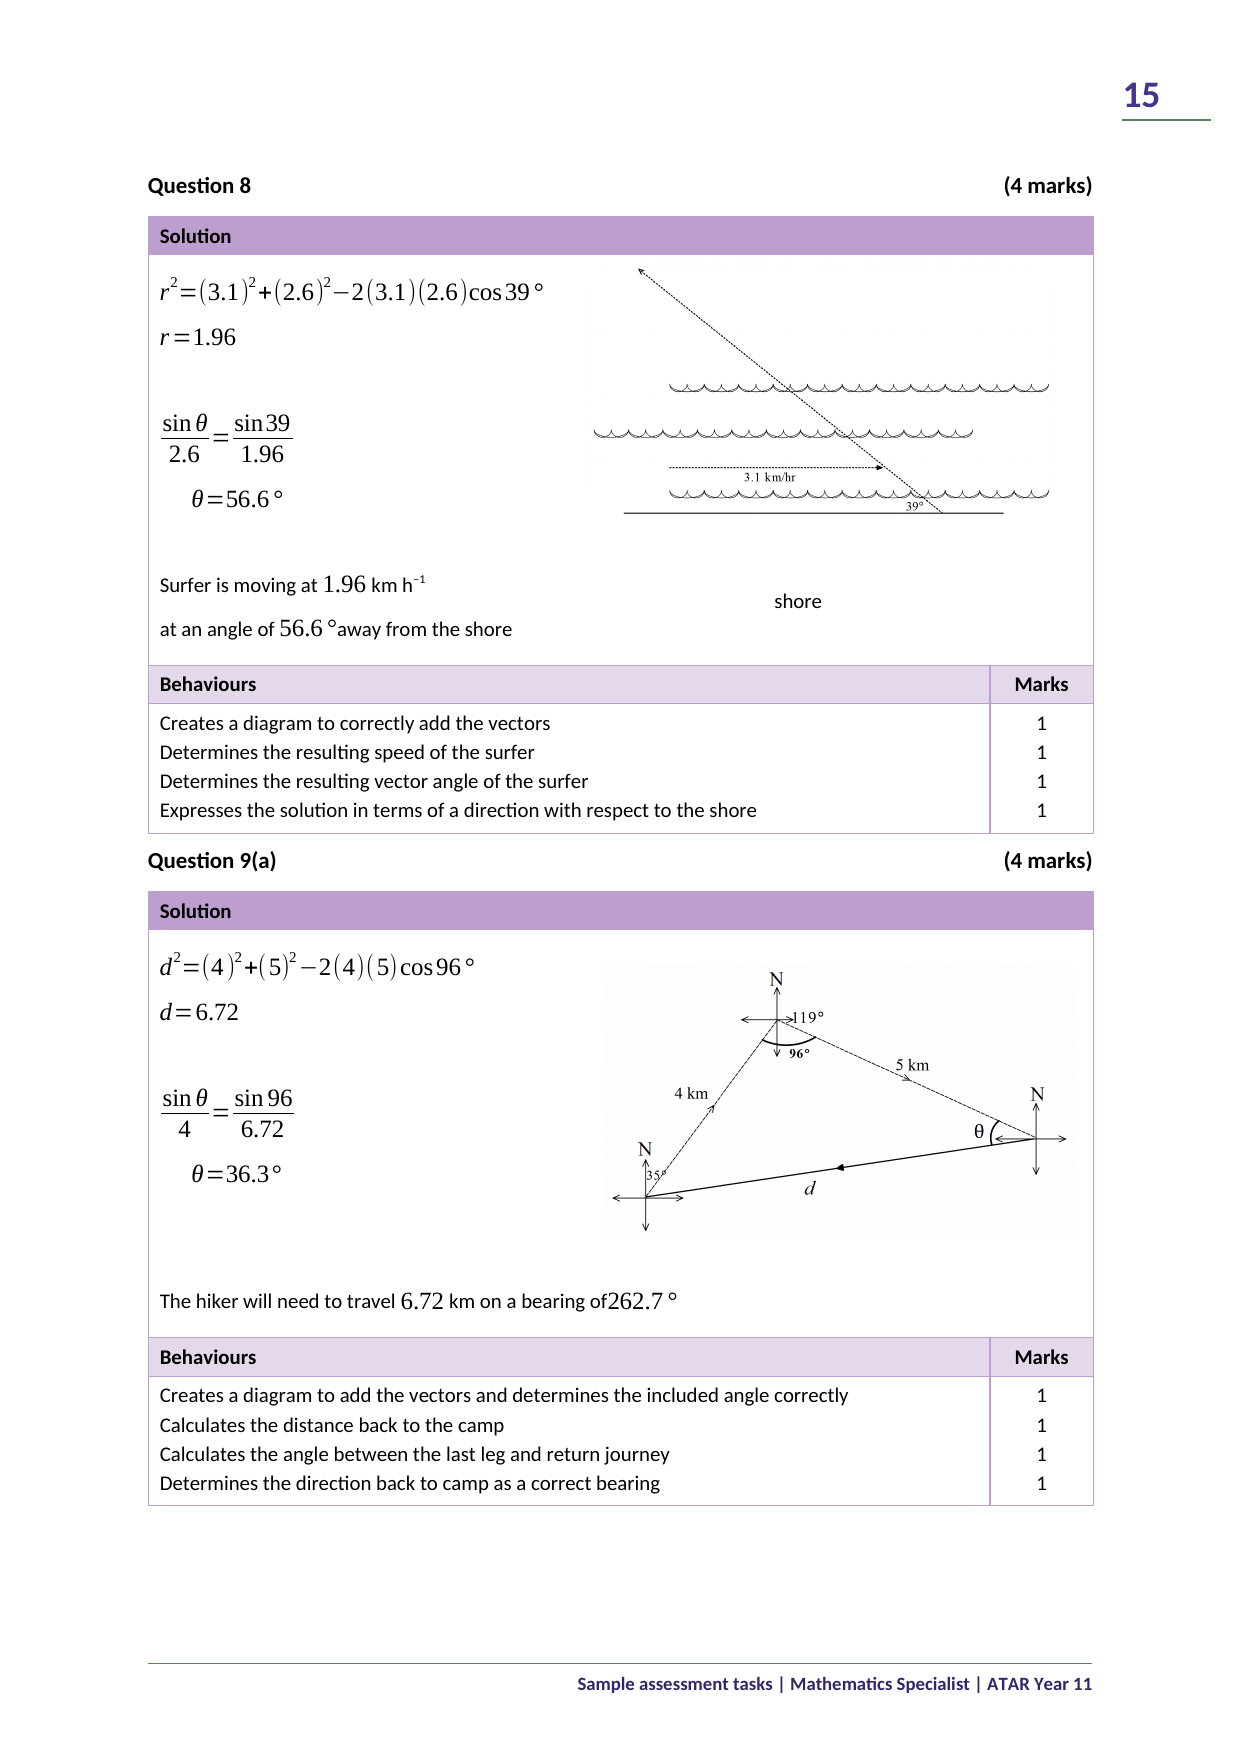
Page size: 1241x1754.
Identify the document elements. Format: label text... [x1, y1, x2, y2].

table_cell Creates a diagram to add the vectors and determines the included angle correctly Calculates the distance back to the camp Calculates the angle between the last leg and return journey Determines the direction back to camp as a correct bearing [149, 1377, 989, 1505]
table_header Solution [149, 892, 1093, 929]
table_header Solution [149, 217, 1093, 254]
table_cell 1 1 1 1 [991, 1377, 1093, 1505]
text Question 8 (4 marks) [148, 171, 1092, 199]
table_cell 1 1 1 1 [991, 704, 1093, 833]
text Question 9(a) (4 marks) [148, 846, 1092, 874]
table_cell Marks [991, 666, 1093, 703]
table_cell Marks [991, 1338, 1093, 1376]
table_cell Creates a diagram to correctly add the vectors Determines the resulting speed of the surfer Determines the resulting vector angle of the surfer Expresses the solution in terms of a direction with respect to the shore [149, 704, 989, 833]
table_cell The hiker will need to travel km on a bearing of [149, 930, 1093, 1337]
picture [588, 263, 1054, 519]
table_cell Surfer is moving at km h–1 at an angle of away from the shore [149, 255, 1093, 664]
table_cell Behaviours [149, 1338, 989, 1376]
table_cell Behaviours [149, 666, 989, 703]
picture [604, 964, 1074, 1239]
